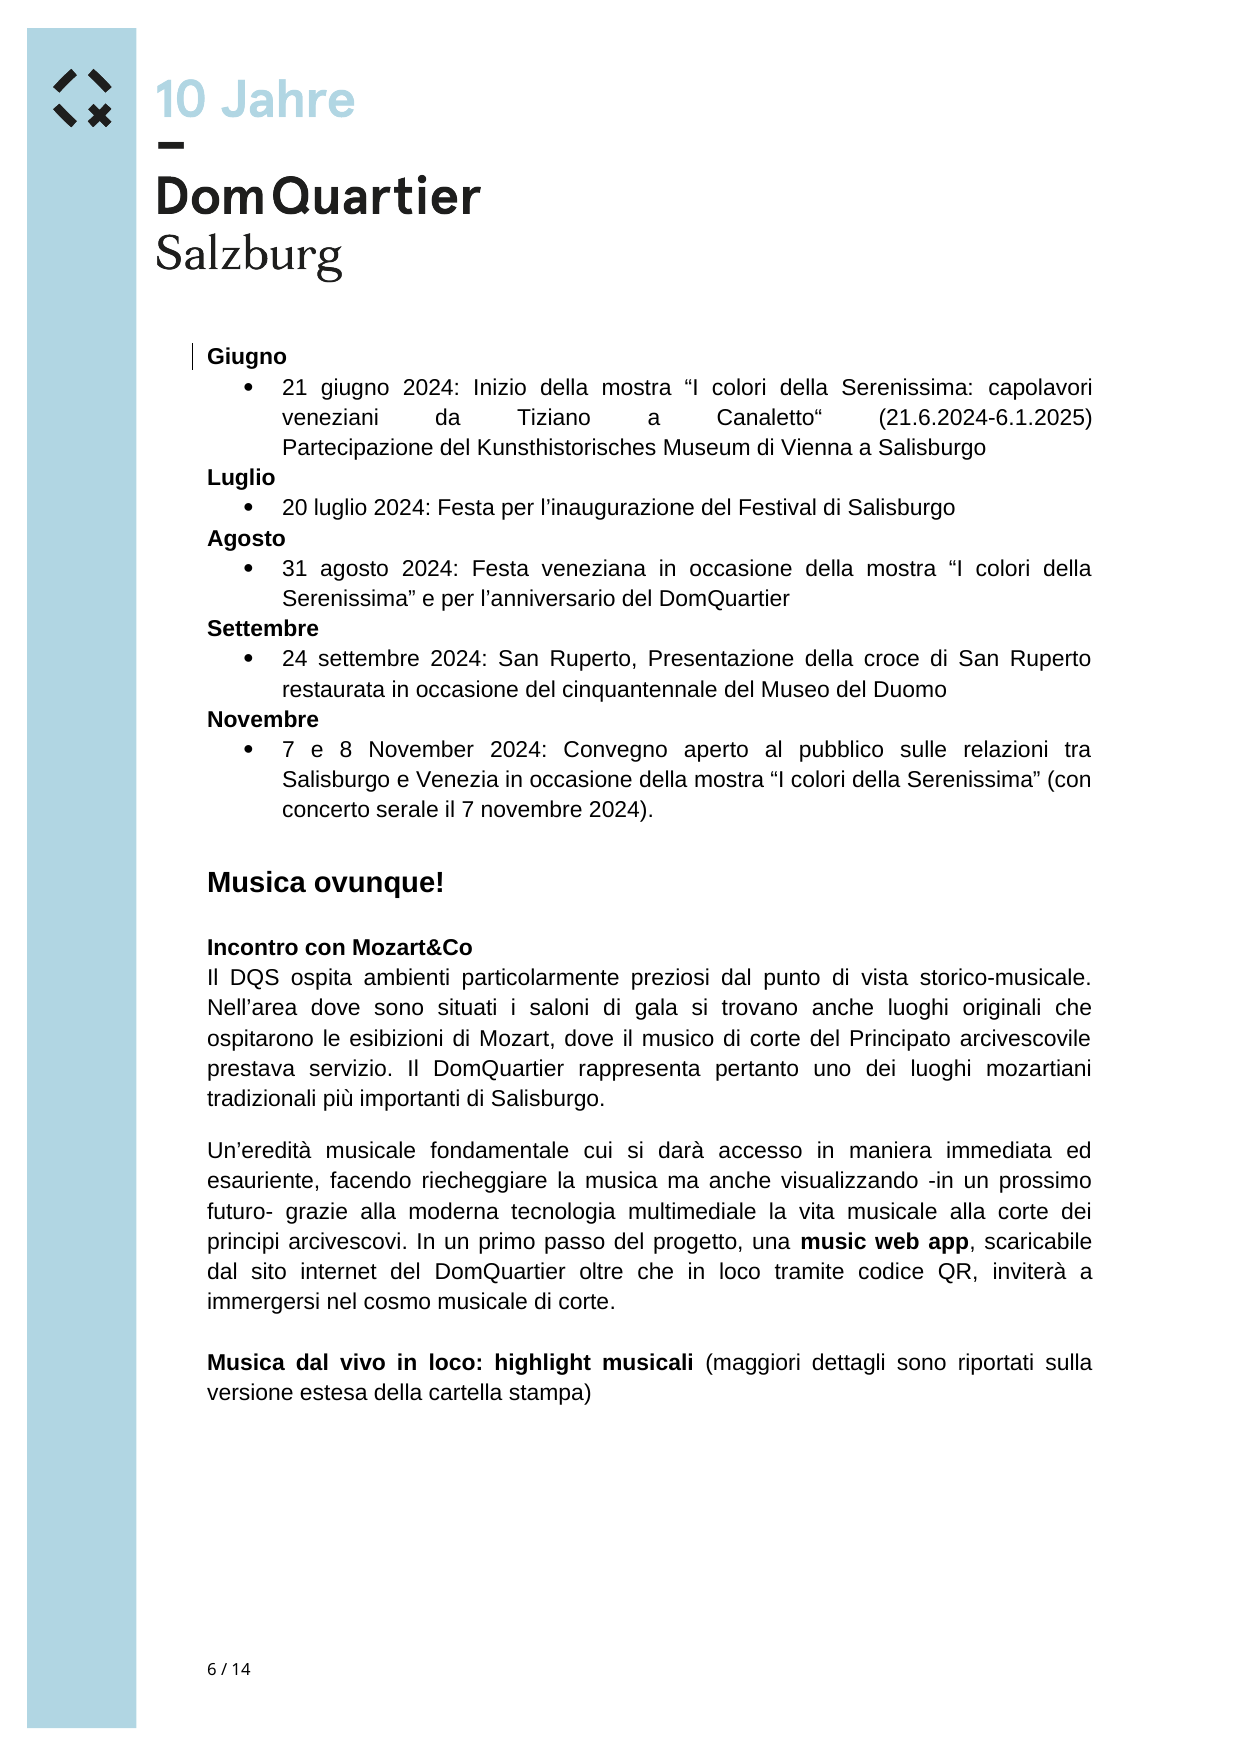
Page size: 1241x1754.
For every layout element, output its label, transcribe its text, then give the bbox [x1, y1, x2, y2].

list 31 agosto 2024: Festa veneziana in occasione della mostra “I colori della Serenissima” e per l’anniversario del DomQuartier [244, 555, 1092, 611]
text Giugno [207, 343, 1092, 370]
text Novembre [207, 706, 1092, 732]
text Luglio [207, 464, 1092, 491]
text Incontro con Mozart&Co [207, 934, 1092, 960]
text Settembre [207, 615, 1092, 642]
list 24 settembre 2024: San Ruperto, Presentazione della croce di San Ruperto restaurata in occasione del cinquantennale del Museo del Duomo [244, 645, 1092, 702]
text Il DQS ospita ambienti particolarmente preziosi dal punto di vista storico-musicale. Nell’area dove sono situati i saloni di gala si trovano anche luoghi originali che ospitarono le esibizioni di Mozart, dove il musico di corte del Principato arcivescovile prestava servizio. Il DomQuartier rappresenta pertanto uno dei luoghi mozartiani tradizionali più importanti di Salisburgo. [207, 964, 1092, 1111]
text Un’eredità musicale fondamentale cui si darà accesso in maniera immediata ed esauriente, facendo riecheggiare la musica ma anche visualizzando -in un prossimo futuro- grazie alla moderna tecnologia multimediale la vita musicale alla corte dei principi arcivescovi. In un primo passo del progetto, una music web app, scaricabile dal sito internet del DomQuartier oltre che in loco tramite codice QR, inviterà a immergersi nel cosmo musicale di corte. [207, 1137, 1092, 1314]
text Musica dal vivo in loco: highlight musicali (maggiori dettagli sono riportati sulla versione estesa della cartella stampa) [207, 1349, 1092, 1405]
picture [14, 44, 517, 300]
text Agosto [207, 524, 1092, 551]
list 21 giugno 2024: Inizio della mostra “I colori della Serenissima: capolavori veneziani da Tiziano a Canaletto“ (21.6.2024-6.1.2025) Partecipazione del Kunsthistorisches Museum di Vienna a Salisburgo [244, 373, 1092, 460]
list 7 e 8 November 2024: Convegno aperto al pubblico sulle relazioni tra Salisburgo e Venezia in occasione della mostra “I colori della Serenissima” (con concerto serale il 7 novembre 2024). [244, 736, 1092, 823]
list 20 luglio 2024: Festa per l’inaugurazione del Festival di Salisburgo [244, 494, 1092, 521]
text Musica ovunque! [207, 865, 1092, 899]
